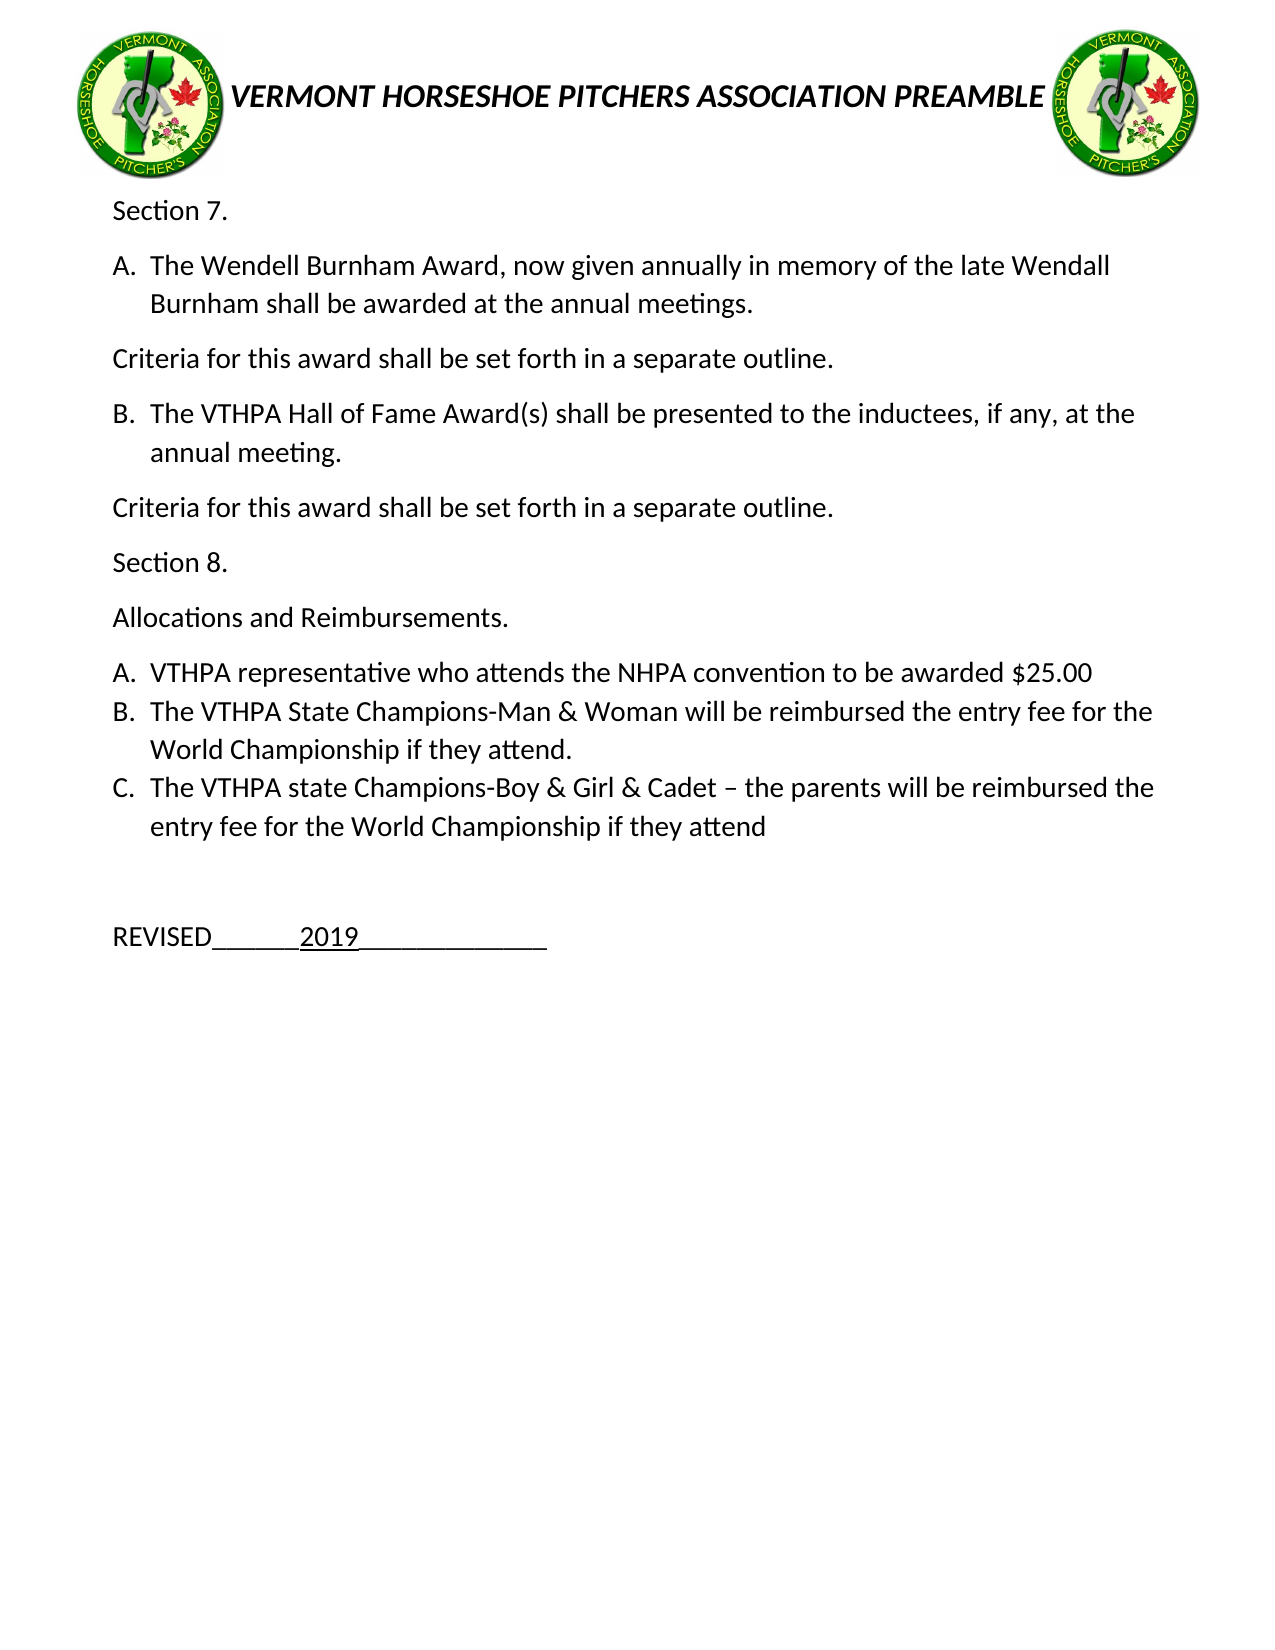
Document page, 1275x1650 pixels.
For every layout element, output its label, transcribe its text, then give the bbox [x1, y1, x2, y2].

text Section 8. [112, 544, 1200, 580]
text REVISED______2019_____________ [112, 918, 1200, 954]
list VTHPA representative who attends the NHPA convention to be awarded $25.00 [112, 654, 1200, 690]
list The VTHPA state Champions-Boy & Girl & Cadet – the parents will be reimbursed the entry fee for the World Championship if they attend [112, 769, 1200, 844]
text Criteria for this award shall be set forth in a separate outline. [112, 489, 1200, 524]
picture [1050, 26, 1200, 177]
list The VTHPA State Champions-Man & Woman will be reimbursed the entry fee for the World Championship if they attend. [112, 693, 1200, 767]
text Section 7. [112, 192, 1200, 227]
text Allocations and Reimbursements. [112, 599, 1200, 635]
picture [75, 28, 226, 179]
list The Wendell Burnham Award, now given annually in memory of the late Wendall Burnham shall be awarded at the annual meetings. [112, 247, 1200, 321]
list The VTHPA Hall of Fame Award(s) shall be presented to the inductees, if any, at the annual meeting. [112, 395, 1200, 469]
text Criteria for this award shall be set forth in a separate outline. [112, 340, 1200, 376]
